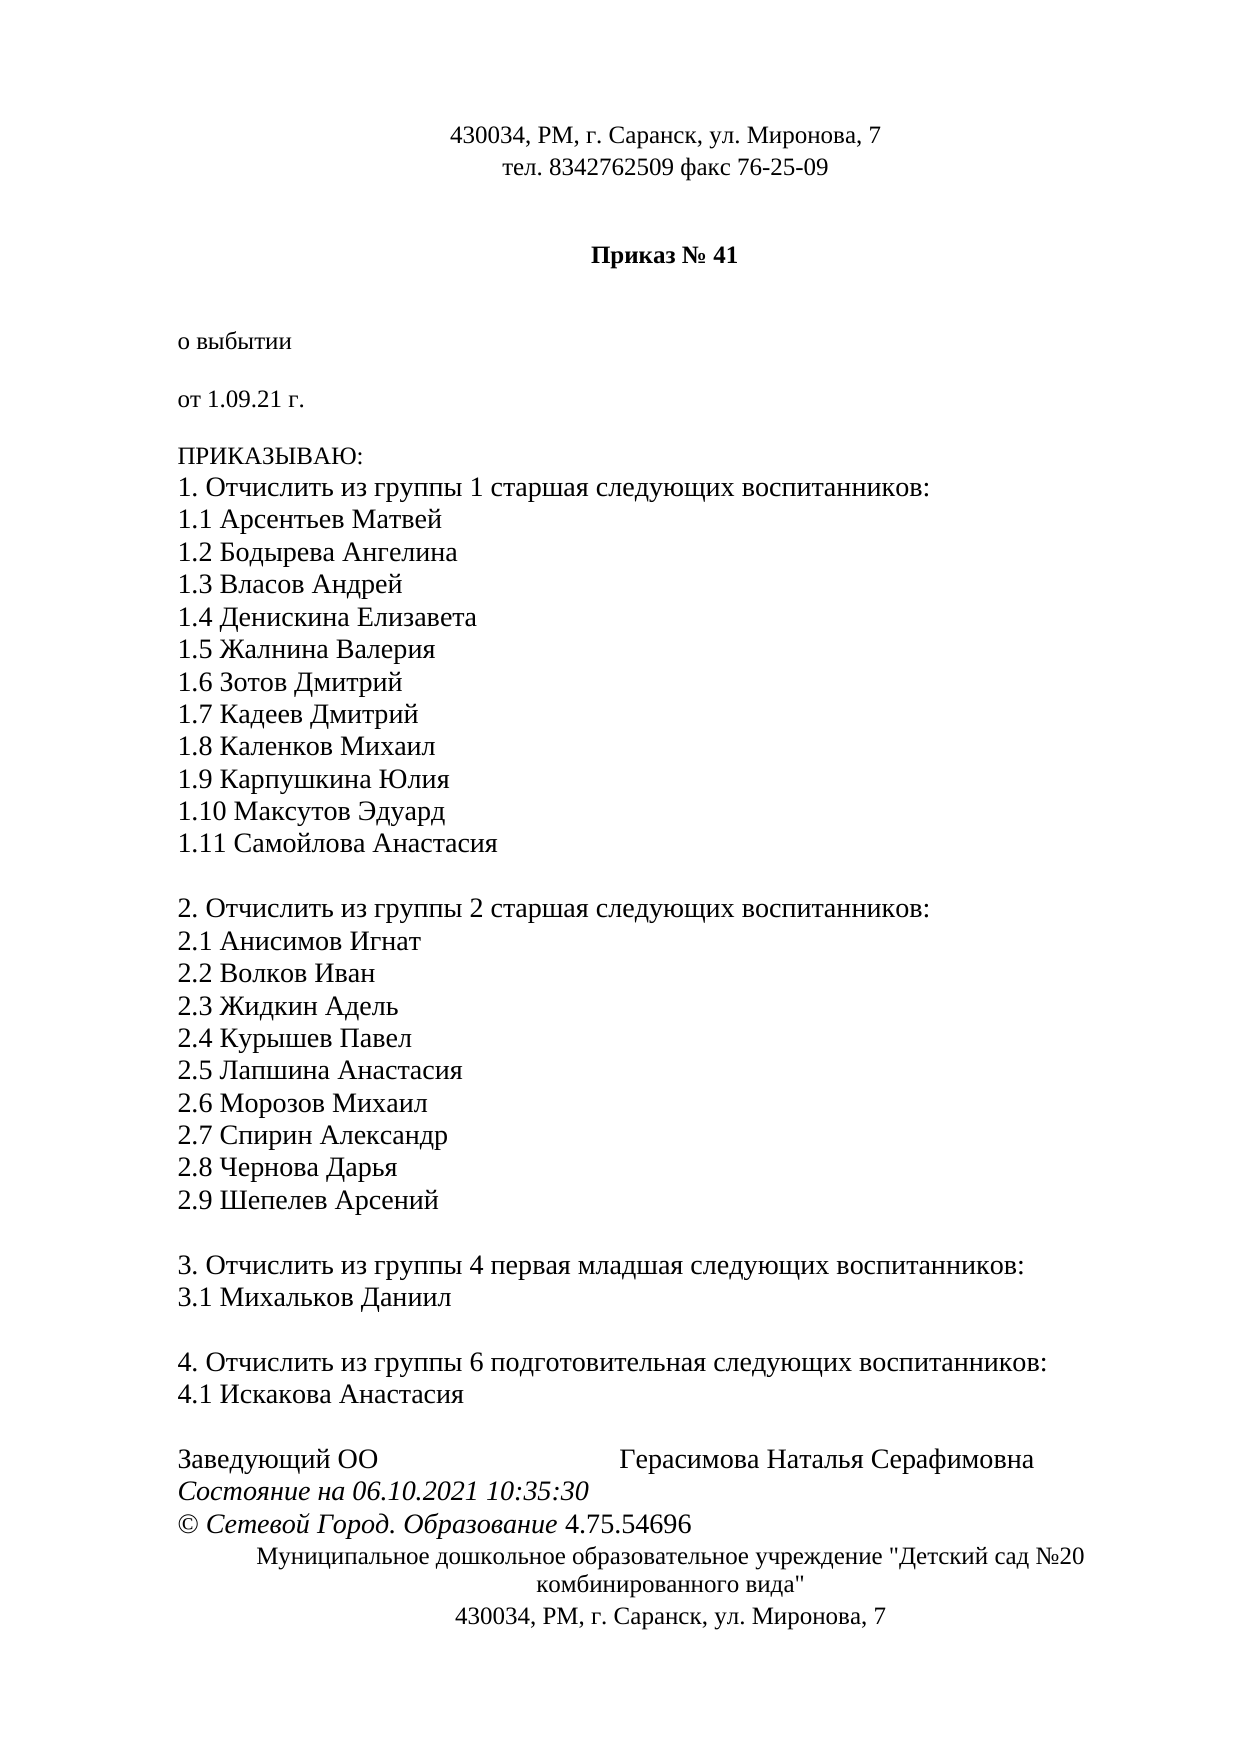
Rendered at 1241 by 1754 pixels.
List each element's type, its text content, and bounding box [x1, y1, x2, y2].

text 4.1 Искакова Анастасия [177, 1377, 1152, 1410]
text 2. Отчислить из группы 2 старшая следующих воспитанников: [177, 891, 1152, 924]
text 2.8 Чернова Дарья [177, 1151, 1152, 1183]
text 2.2 Волков Иван [177, 956, 1152, 988]
text 2.1 Анисимов Игнат [177, 924, 1152, 956]
text 2.6 Морозов Михаил [177, 1086, 1152, 1118]
text 2.4 Курышев Павел [177, 1021, 1152, 1053]
text от 1.09.21 г. ПРИКАЗЫВАЮ: [177, 384, 1152, 470]
text 1.6 Зотов Дмитрий [177, 664, 1152, 697]
text Приказ № 41 [177, 240, 1152, 268]
table_header Муниципальное дошкольное образовательное учреждение "Детский сад №20 комбинированного вида" [176, 1539, 1165, 1600]
text 1.7 Кадеев Дмитрий [177, 697, 1152, 729]
text 2.3 Жидкин Адель [177, 988, 1152, 1021]
text 1.11 Самойлова Анастасия [177, 827, 1152, 859]
text 1.4 Денискина Елизавета [177, 600, 1152, 632]
text 3. Отчислить из группы 4 первая младшая следующих воспитанников: [177, 1248, 1152, 1280]
table_cell тел. 8342762509 факс 76-25-09 [176, 150, 1155, 182]
text 3.1 Михальков Даниил [177, 1280, 1152, 1312]
text 1. Отчислить из группы 1 старшая следующих воспитанников: [177, 470, 1152, 503]
text 2.7 Спирин Александр [177, 1118, 1152, 1151]
text Заведующий ОО Герасимова Наталья Серафимовна Состояние на 06.10.2021 10:35:30 © Сетевой Город. Образование 4.75.54696 [177, 1410, 1152, 1539]
text 1.8 Каленков Михаил [177, 729, 1152, 762]
text 1.9 Карпушкина Юлия [177, 762, 1152, 794]
text 2.9 Шепелев Арсений [177, 1183, 1152, 1215]
text 2.5 Лапшина Анастасия [177, 1053, 1152, 1086]
text 1.10 Максутов Эдуард [177, 794, 1152, 827]
text 1.2 Бодырева Ангелина [177, 535, 1152, 567]
table_cell 430034, РМ, г. Саранск, ул. Миронова, 7 [176, 118, 1155, 150]
text 1.1 Арсентьев Матвей [177, 503, 1152, 535]
text 1.5 Жалнина Валерия [177, 632, 1152, 664]
text о выбытии [177, 326, 1152, 355]
text 4. Отчислить из группы 6 подготовительная следующих воспитанников: [177, 1345, 1152, 1377]
table_cell 430034, РМ, г. Саранск, ул. Миронова, 7 [176, 1600, 1165, 1632]
text 1.3 Власов Андрей [177, 567, 1152, 600]
